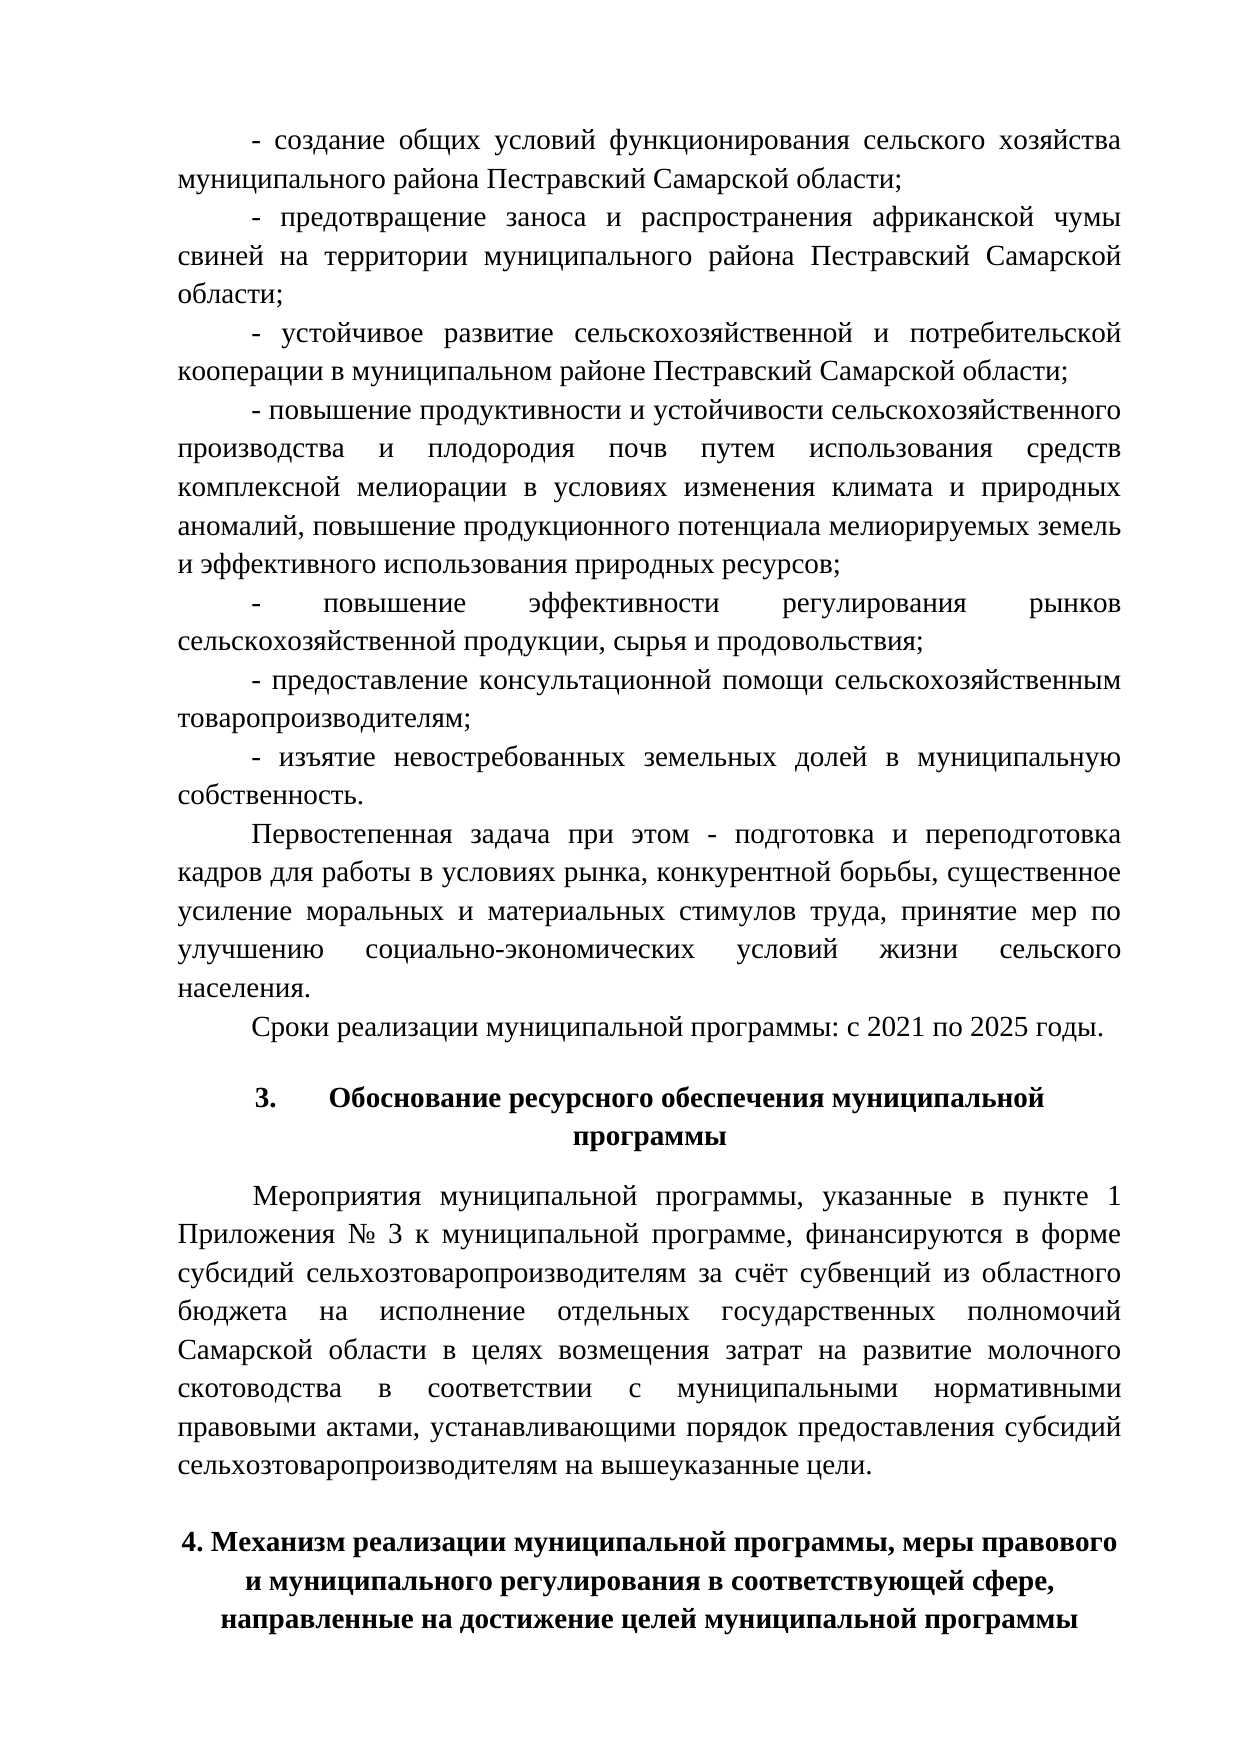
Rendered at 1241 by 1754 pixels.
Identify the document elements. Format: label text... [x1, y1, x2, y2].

text Сроки реализации муниципальной программы: с 2021 по 2025 годы. [177, 1009, 1122, 1042]
text - предотвращение заноса и распространения африканской чумы свиней на территории муниципального района Пестравский Самарской области; [177, 199, 1122, 310]
text - предоставление консультационной помощи сельскохозяйственным товаропроизводителям; [177, 662, 1122, 734]
text 4. Механизм реализации муниципальной программы, меры правового и муниципального регулирования в соответствующей сфере, направленные на достижение целей муниципальной программы [177, 1524, 1122, 1635]
text - изъятие невостребованных земельных долей в муниципальную собственность. [177, 739, 1122, 811]
text - повышение эффективности регулирования рынков сельскохозяйственной продукции, сырья и продовольствия; [177, 585, 1122, 657]
text - создание общих условий функционирования сельского хозяйства муниципального района Пестравский Самарской области; [177, 122, 1122, 194]
text - устойчивое развитие сельскохозяйственной и потребительской кооперации в муниципальном районе Пестравский Самарской области; [177, 315, 1122, 387]
text - повышение продуктивности и устойчивости сельскохозяйственного производства и плодородия почв путем использования средств комплексной мелиорации в условиях изменения климата и природных аномалий, повышение продукционного потенциала мелиорируемых земель и эффективного использования природных ресурсов; [177, 392, 1122, 580]
list Обоснование ресурсного обеспечения муниципальной программы [177, 1080, 1122, 1152]
text Мероприятия муниципальной программы, указанные в пункте 1 Приложения № 3 к муниципальной программе, финансируются в форме субсидий сельхозтоваропроизводителям за счёт субвенций из областного бюджета на исполнение отдельных государственных полномочий Самарской области в целях возмещения затрат на развитие молочного скотоводства в соответствии с муниципальными нормативными правовыми актами, устанавливающими порядок предоставления субсидий сельхозтоваропроизводителям на вышеуказанные цели. [177, 1178, 1122, 1481]
text Первостепенная задача при этом - подготовка и переподготовка кадров для работы в условиях рынка, конкурентной борьбы, существенное усиление моральных и материальных стимулов труда, принятие мер по улучшению социально-экономических условий жизни сельского населения. [177, 816, 1122, 1004]
